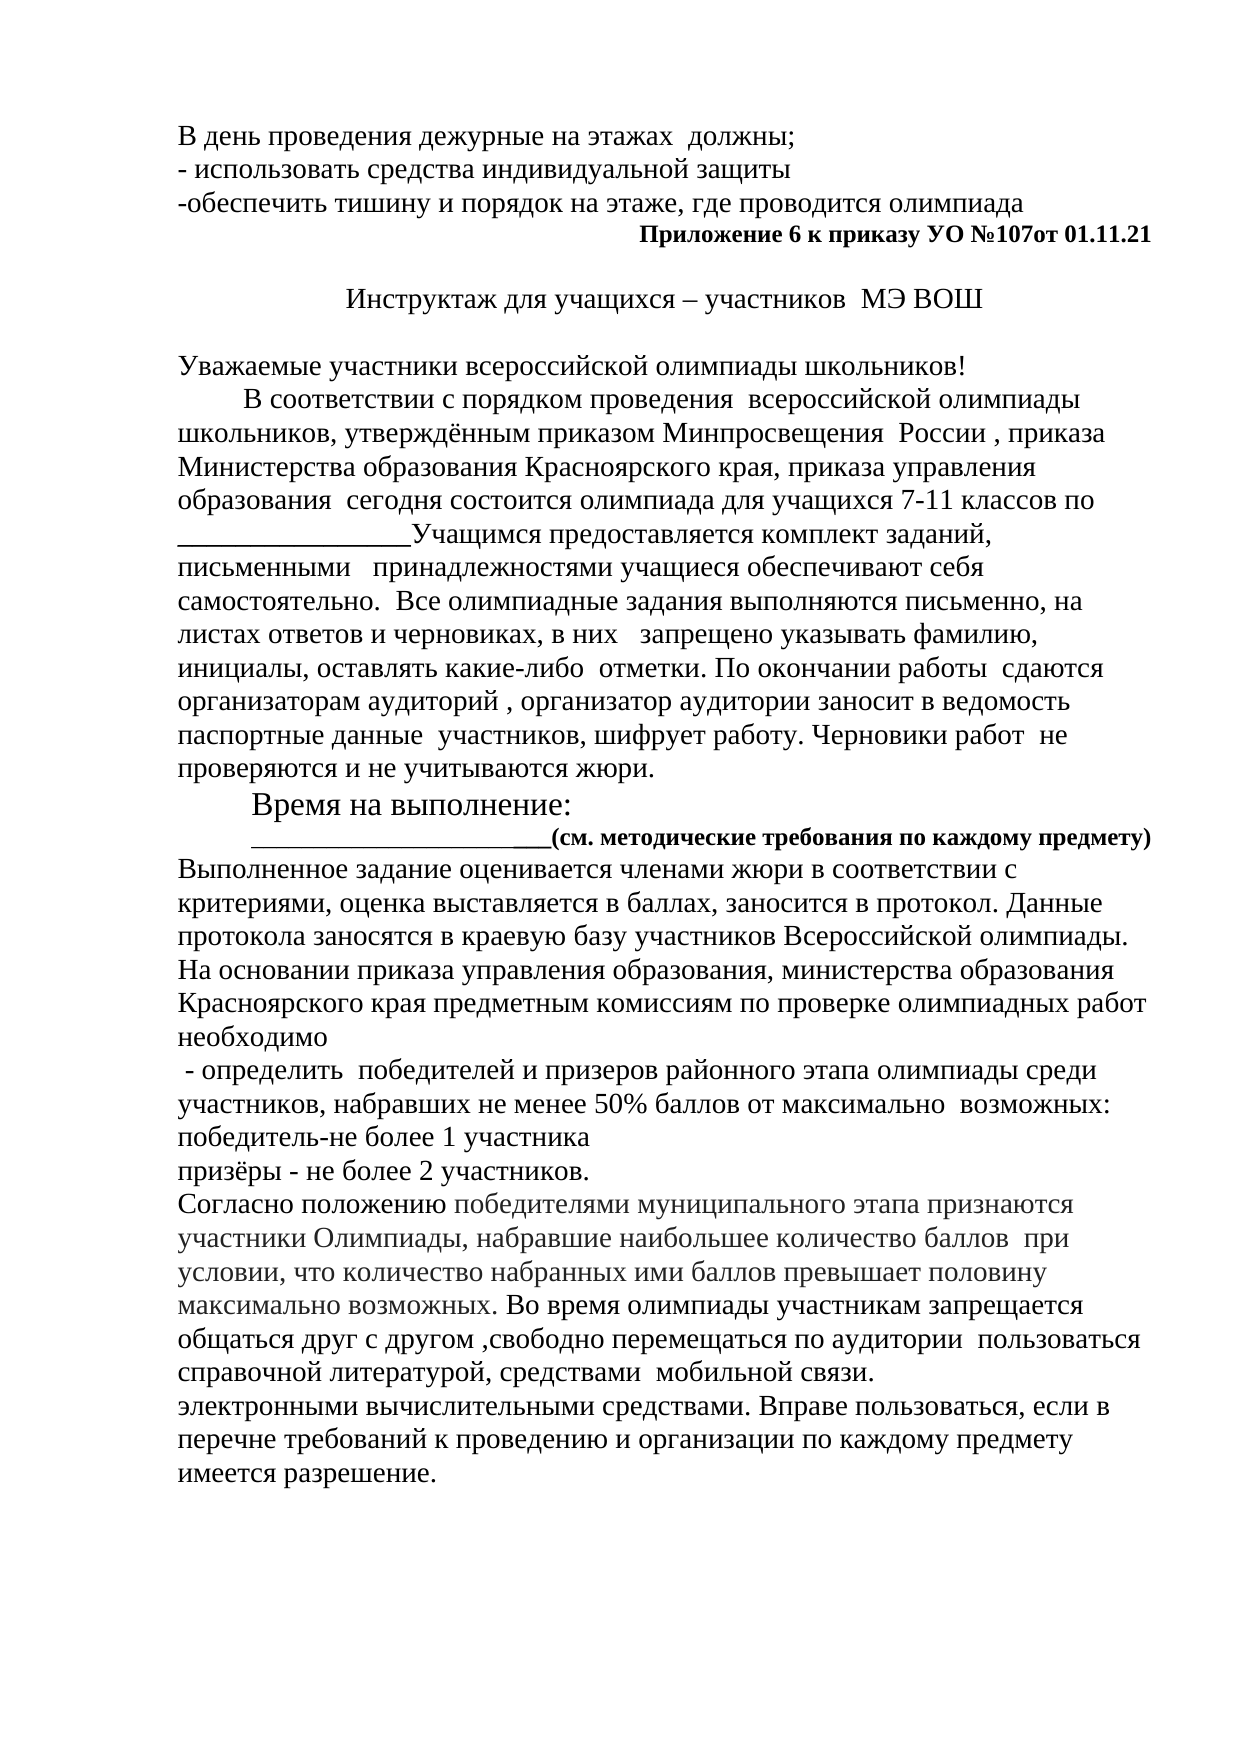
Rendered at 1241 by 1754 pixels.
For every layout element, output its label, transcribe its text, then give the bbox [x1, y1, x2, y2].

text призёры - не более 2 участников. [177, 1153, 1152, 1187]
text - использовать средства индивидуальной защиты [177, 152, 1152, 185]
text -обеспечить тишину и порядок на этаже, где проводится олимпиада [177, 185, 1152, 219]
text Время на выполнение: [177, 784, 1152, 822]
text Выполненное задание оценивается членами жюри в соответствии с критериями, оценка выставляется в баллах, заносится в протокол. Данные протокола заносятся в краевую базу участников Всероссийской олимпиады. На основании приказа управления образования, министерства образования Красноярского края предметным комиссиям по проверке олимпиадных работ необходимо [177, 851, 1152, 1052]
text Приложение 6 к приказу УО №107от 01.11.21 [177, 219, 1152, 247]
text победитель-не более 1 участника [177, 1119, 1152, 1153]
text - определить победителей и призеров районного этапа олимпиады среди участников, набравших не менее 50% баллов от максимально возможных: [177, 1052, 1152, 1119]
text Инструктаж для учащихся – участников МЭ ВОШ [177, 281, 1152, 314]
text ________________________(см. методические требования по каждому предмету) [177, 822, 1152, 851]
text Согласно положению победителями муниципального этапа признаются участники Олимпиады, набравшие наибольшее количество баллов при условии, что количество набранных ими баллов превышает половину максимально возможных. Во время олимпиады участникам запрещается общаться друг с другом ,свободно перемещаться по аудитории пользоваться справочной литературой, средствами мобильной связи. [177, 1187, 1152, 1388]
text В день проведения дежурные на этажах должны; [177, 118, 1152, 152]
text В соответствии с порядком проведения всероссийской олимпиады школьников, утверждённым приказом Минпросвещения России , приказа Министерства образования Красноярского края, приказа управления образования сегодня состоится олимпиада для учащихся 7-11 классов по ________________Учащимся предоставляется комплект заданий, письменными принадлежностями учащиеся обеспечивают себя самостоятельно. Все олимпиадные задания выполняются письменно, на листах ответов и черновиках, в них запрещено указывать фамилию, инициалы, оставлять какие-либо отметки. По окончании работы сдаются организаторам аудиторий , организатор аудитории заносит в ведомость паспортные данные участников, шифрует работу. Черновики работ не проверяются и не учитываются жюри. [177, 382, 1152, 784]
text Уважаемые участники всероссийской олимпиады школьников! [177, 348, 1152, 382]
text электронными вычислительными средствами. Вправе пользоваться, если в перечне требований к проведению и организации по каждому предмету имеется разрешение. [177, 1388, 1152, 1488]
